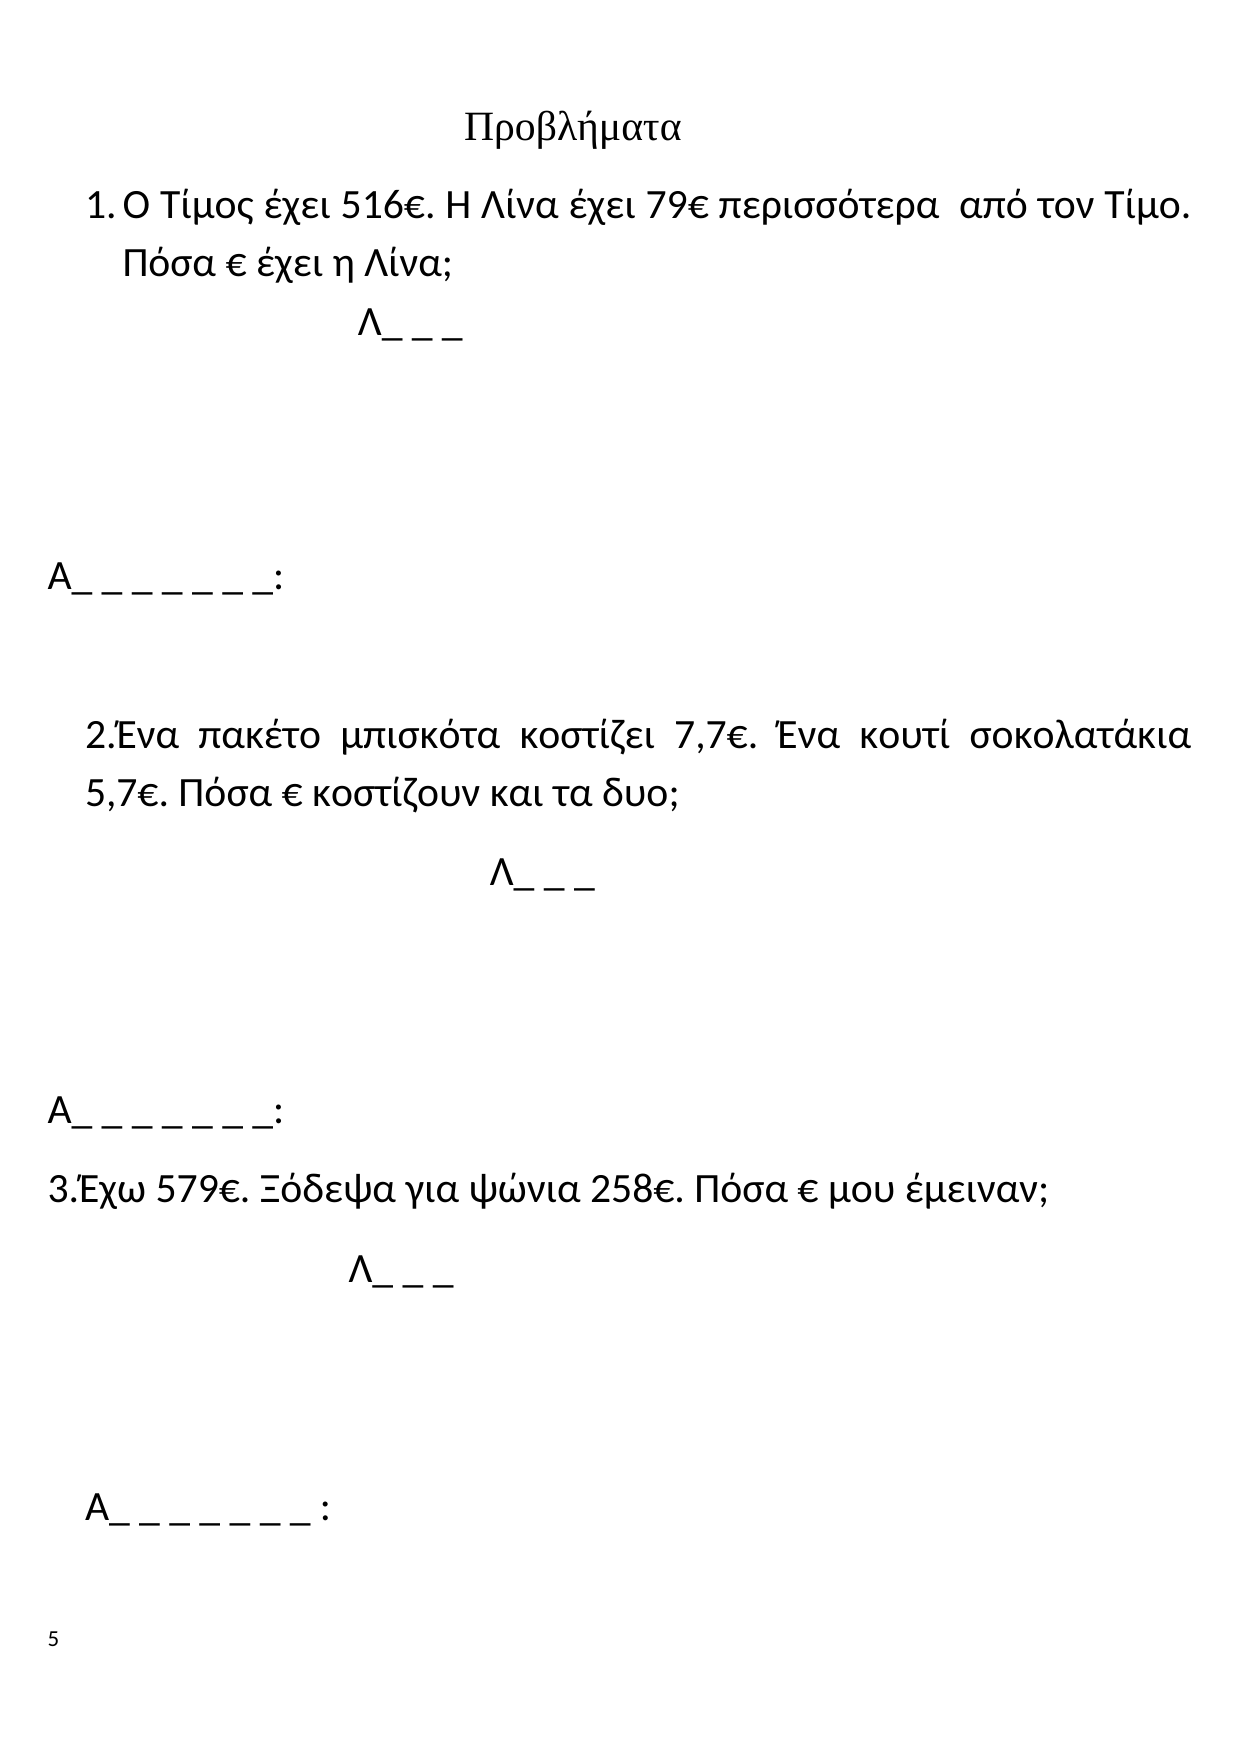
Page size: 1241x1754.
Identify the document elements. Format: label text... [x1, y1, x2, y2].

text Προβλήματα [47, 102, 1193, 150]
text Α_ _ _ _ _ _ _: [47, 1083, 1193, 1134]
text Α_ _ _ _ _ _ _ : [85, 1479, 1193, 1530]
text 2.Ένα πακέτο μπισκότα κοστίζει 7,7€. Ένα κουτί σοκολατάκια 5,7€. Πόσα € κοστίζουν και τα δυο; [85, 708, 1193, 817]
list Λ_ _ _ [122, 294, 1193, 345]
text Λ_ _ _ [85, 845, 1193, 896]
text 3.Έχω 579€. Ξόδεψα για ψώνια 258€. Πόσα € μου έμειναν; [47, 1162, 1193, 1213]
text Α_ _ _ _ _ _ _: [47, 549, 1193, 600]
list Ο Tίμος έχει 516€. Η Λίνα έχει 79€ περισσότερα από τον Τίμο. Πόσα € έχει η Λίνα; [85, 178, 1193, 287]
text Λ_ _ _ [85, 1242, 1193, 1293]
